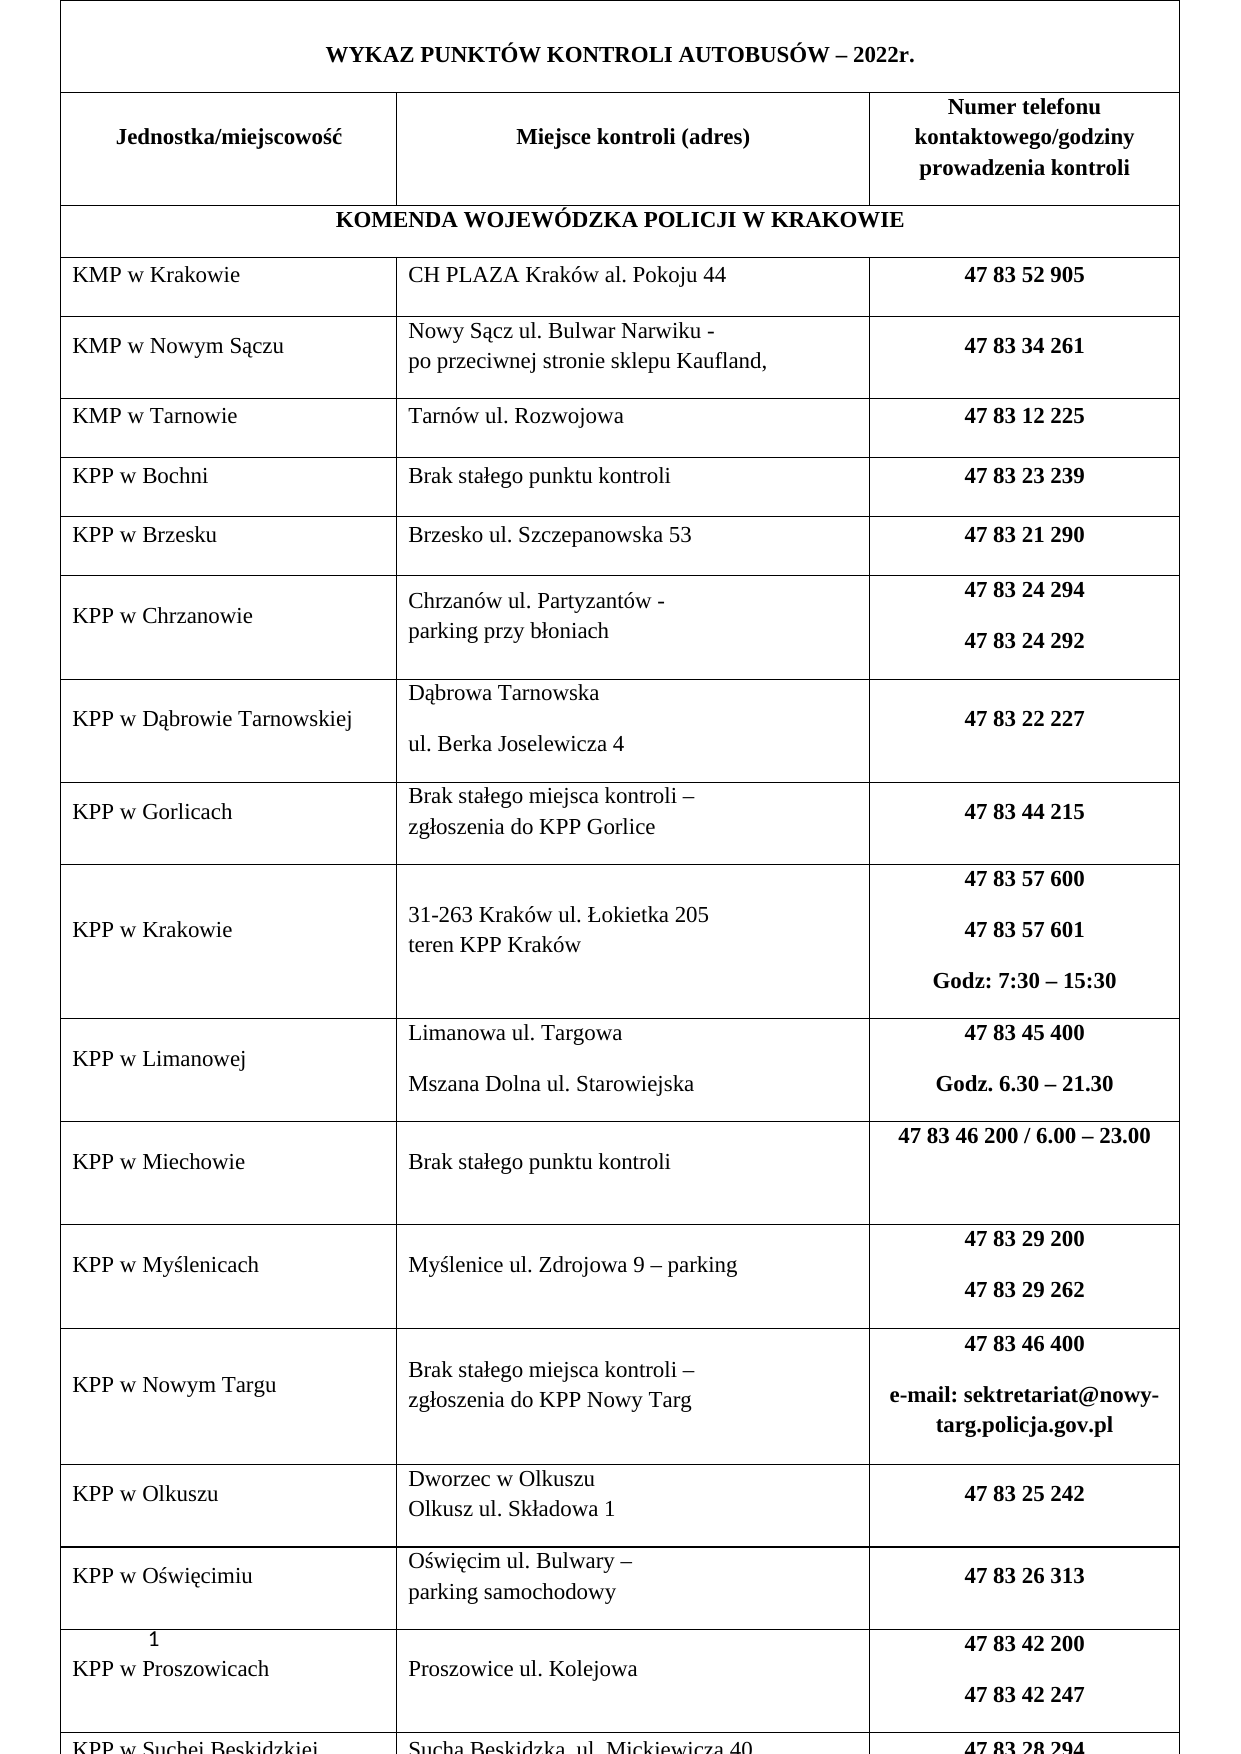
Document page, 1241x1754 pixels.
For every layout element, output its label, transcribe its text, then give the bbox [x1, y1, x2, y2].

table_cell Brak stałego punktu kontroli [397, 1122, 869, 1224]
table_cell KMP w Nowym Sączu [61, 317, 396, 398]
table_cell Tarnów ul. Rozwojowa [397, 399, 869, 457]
table_cell 47 83 46 400 e-mail: sektretariat@nowy-targ.policja.gov.pl [870, 1329, 1179, 1464]
table_cell 47 83 26 313 [870, 1548, 1179, 1629]
table_header WYKAZ PUNKTÓW KONTROLI AUTOBUSÓW – 2022r. [61, 1, 1179, 92]
table_cell 47 83 25 242 [870, 1465, 1179, 1546]
table_cell Nowy Sącz ul. Bulwar Narwiku - po przeciwnej stronie sklepu Kaufland, [397, 317, 869, 398]
table_cell 47 83 23 239 [870, 458, 1179, 516]
table_cell 47 83 52 905 [870, 258, 1179, 316]
table_cell KPP w Bochni [61, 458, 396, 516]
table_cell KPP w Gorlicach [61, 783, 396, 864]
table_cell CH PLAZA Kraków al. Pokoju 44 [397, 258, 869, 316]
table_cell Dworzec w Olkuszu Olkusz ul. Składowa 1 [397, 1465, 869, 1546]
table_cell 47 83 34 261 [870, 317, 1179, 398]
table_cell 31-263 Kraków ul. Łokietka 205 teren KPP Kraków [397, 865, 869, 1018]
table_cell 47 83 29 200 47 83 29 262 [870, 1225, 1179, 1327]
table_cell KPP w Nowym Targu [61, 1329, 396, 1464]
table_cell Miejsce kontroli (adres) [397, 93, 869, 205]
table_cell 47 83 57 600 47 83 57 601 Godz: 7:30 – 15:30 [870, 865, 1179, 1018]
table_cell 47 83 46 200 / 6.00 – 23.00 [870, 1122, 1179, 1224]
table_cell 47 83 44 215 [870, 783, 1179, 864]
table_cell KPP w Myślenicach [61, 1225, 396, 1327]
table_cell Myślenice ul. Zdrojowa 9 – parking [397, 1225, 869, 1327]
table_cell KMP w Tarnowie [61, 399, 396, 457]
table_cell KPP w Limanowej [61, 1019, 396, 1121]
table_cell Brak stałego miejsca kontroli – zgłoszenia do KPP Gorlice [397, 783, 869, 864]
table_cell KPP w Oświęcimiu [61, 1548, 396, 1629]
table_cell KPP w Chrzanowie [61, 576, 396, 678]
table_cell Oświęcim ul. Bulwary – parking samochodowy [397, 1548, 869, 1629]
table_cell Limanowa ul. Targowa Mszana Dolna ul. Starowiejska [397, 1019, 869, 1121]
table_cell Brak stałego miejsca kontroli – zgłoszenia do KPP Nowy Targ [397, 1329, 869, 1464]
table_cell Jednostka/miejscowość [61, 93, 396, 205]
table_cell 47 83 24 294 47 83 24 292 [870, 576, 1179, 678]
table_cell Dąbrowa Tarnowska ul. Berka Joselewicza 4 [397, 680, 869, 782]
table_cell 47 83 21 290 [870, 517, 1179, 575]
table_cell KPP w Suchej Beskidzkiej [61, 1733, 396, 1754]
table_cell KMP w Krakowie [61, 258, 396, 316]
table_cell 47 83 42 200 47 83 42 247 [870, 1630, 1179, 1732]
table_cell KPP w Proszowicach [61, 1630, 396, 1732]
table_cell 47 83 22 227 [870, 680, 1179, 782]
table_cell Chrzanów ul. Partyzantów - parking przy błoniach [397, 576, 869, 678]
table_cell KPP w Dąbrowie Tarnowskiej [61, 680, 396, 782]
table_cell KPP w Olkuszu [61, 1465, 396, 1546]
table_cell Brak stałego punktu kontroli [397, 458, 869, 516]
table_cell 47 83 28 294 [870, 1733, 1179, 1754]
table_cell KPP w Brzesku [61, 517, 396, 575]
table_cell Brzesko ul. Szczepanowska 53 [397, 517, 869, 575]
table_cell Numer telefonu kontaktowego/godziny prowadzenia kontroli [870, 93, 1179, 205]
table_cell Sucha Beskidzka, ul. Mickiewicza 40 [397, 1733, 869, 1754]
table_cell KPP w Krakowie [61, 865, 396, 1018]
table_cell KPP w Miechowie [61, 1122, 396, 1224]
table_cell 47 83 12 225 [870, 399, 1179, 457]
table_cell Proszowice ul. Kolejowa [397, 1630, 869, 1732]
table_cell 47 83 45 400 Godz. 6.30 – 21.30 [870, 1019, 1179, 1121]
table_cell KOMENDA WOJEWÓDZKA POLICJI W KRAKOWIE [61, 206, 1179, 257]
